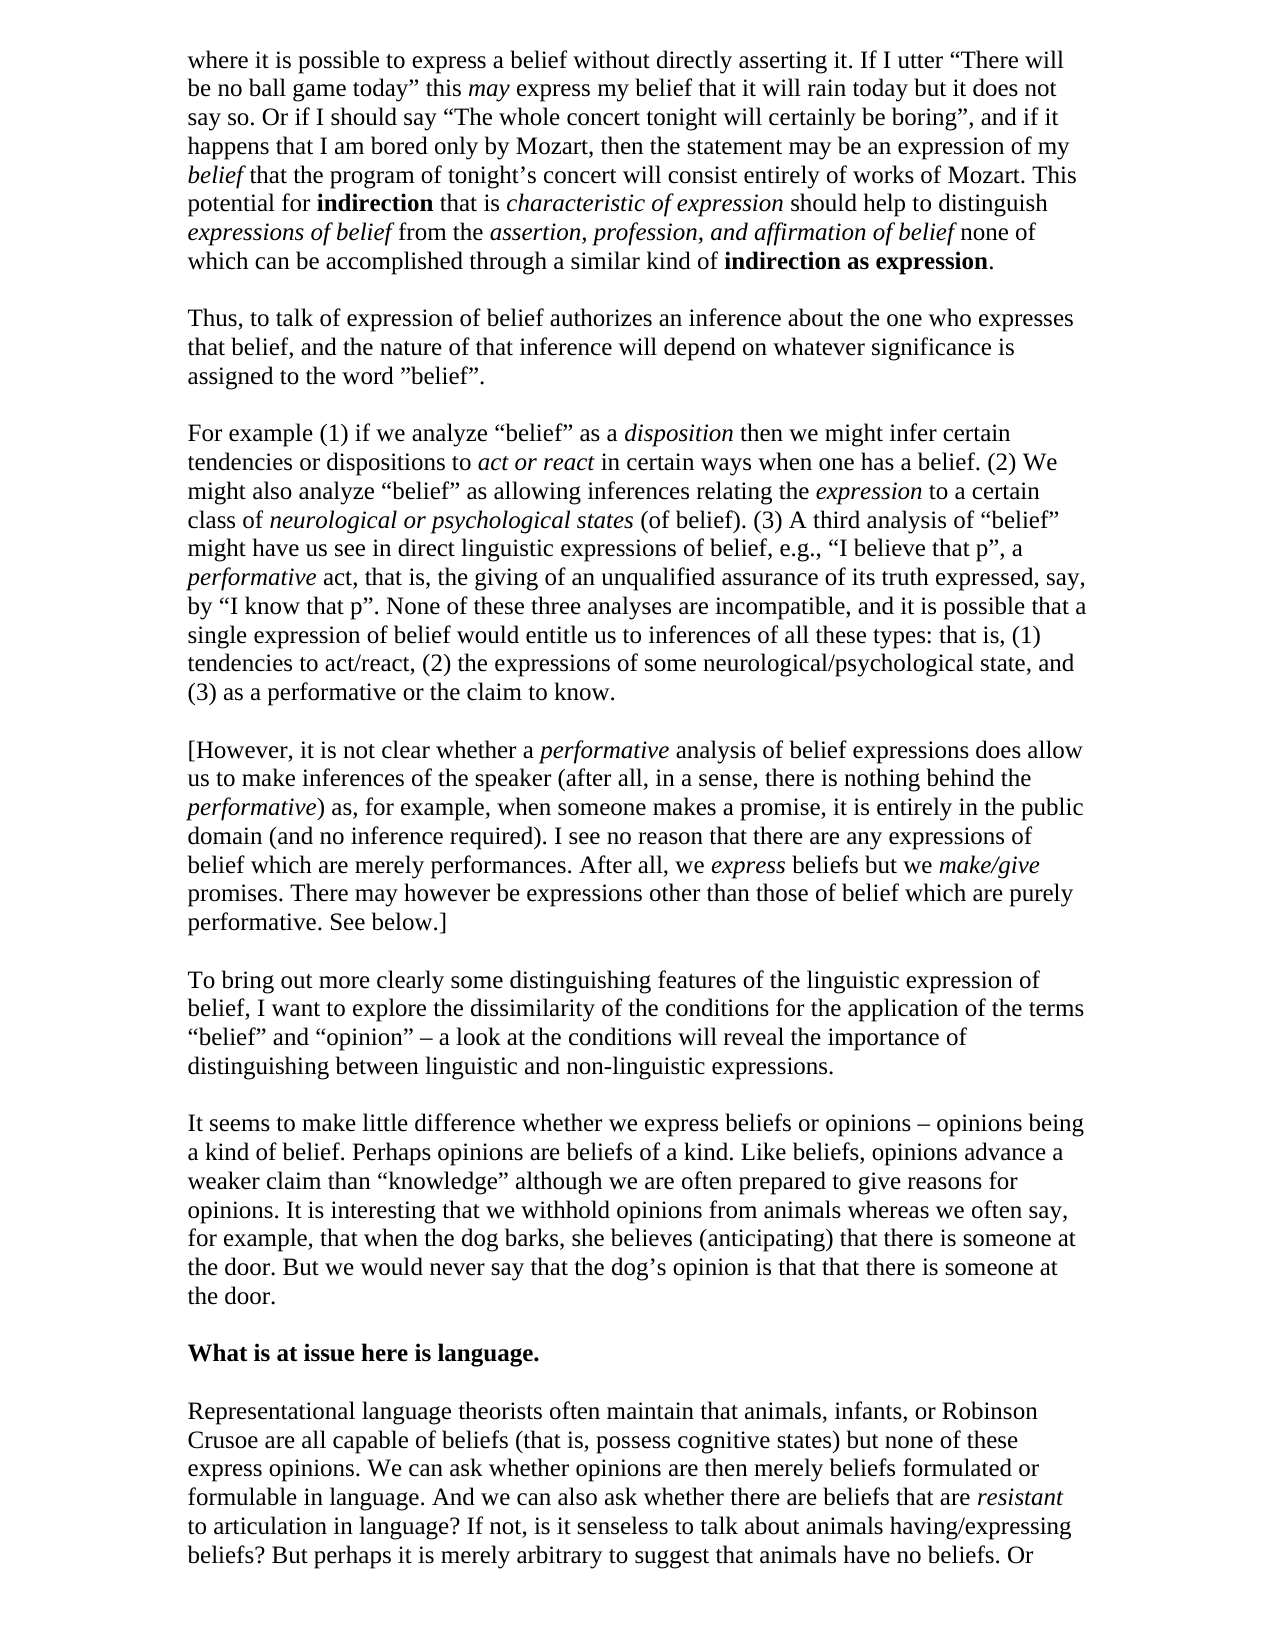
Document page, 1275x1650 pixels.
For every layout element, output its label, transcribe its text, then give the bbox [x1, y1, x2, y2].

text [187, 45, 1087, 275]
text It seems to make little difference whether we express beliefs or opinions – opinions being a kind of belief. Perhaps opinions are beliefs of a kind. Like beliefs, opinions advance a weaker claim than “knowledge” although we are often prepared to give reasons for opinions. It is interesting that we withhold opinions from animals whereas we often say, for example, that when the dog barks, she believes (anticipating) that there is someone at the door. But we would never say that the dog’s opinion is that that there is someone at the door. [187, 1108, 1087, 1310]
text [187, 1396, 1087, 1568]
text To bring out more clearly some distinguishing features of the linguistic expression of belief, I want to explore the dissimilarity of the conditions for the application of the terms “belief” and “opinion” – a look at the conditions will reveal the importance of distinguishing between linguistic and non-linguistic expressions. [187, 965, 1087, 1080]
text Thus, to talk of expression of belief authorizes an inference about the one who expresses that belief, and the nature of that inference will depend on whatever significance is assigned to the word ”belief”. [187, 303, 1087, 390]
text For example (1) if we analyze “belief” as a disposition then we might infer certain tendencies or dispositions to act or react in certain ways when one has a belief. (2) We might also analyze “belief” as allowing inferences relating the expression to a certain class of neurological or psychological states (of belief). (3) A third analysis of “belief” might have us see in direct linguistic expressions of belief, e.g., “I believe that p”, a performative act, that is, the giving of an unqualified assurance of its truth expressed, say, by “I know that p”. None of these three analyses are incompatible, and it is possible that a single expression of belief would entitle us to inferences of all these types: that is, (1) tendencies to act/react, (2) the expressions of some neurological/psychological state, and (3) as a performative or the claim to know. [187, 418, 1087, 706]
text What is at issue here is language. [187, 1338, 1087, 1367]
text [However, it is not clear whether a performative analysis of belief expressions does allow us to make inferences of the speaker (after all, in a sense, there is nothing behind the performative) as, for example, when someone makes a promise, it is entirely in the public domain (and no inference required). I see no reason that there are any expressions of belief which are merely performances. After all, we express beliefs but we make/give promises. There may however be expressions other than those of belief which are purely performative. See below.] [187, 735, 1087, 936]
